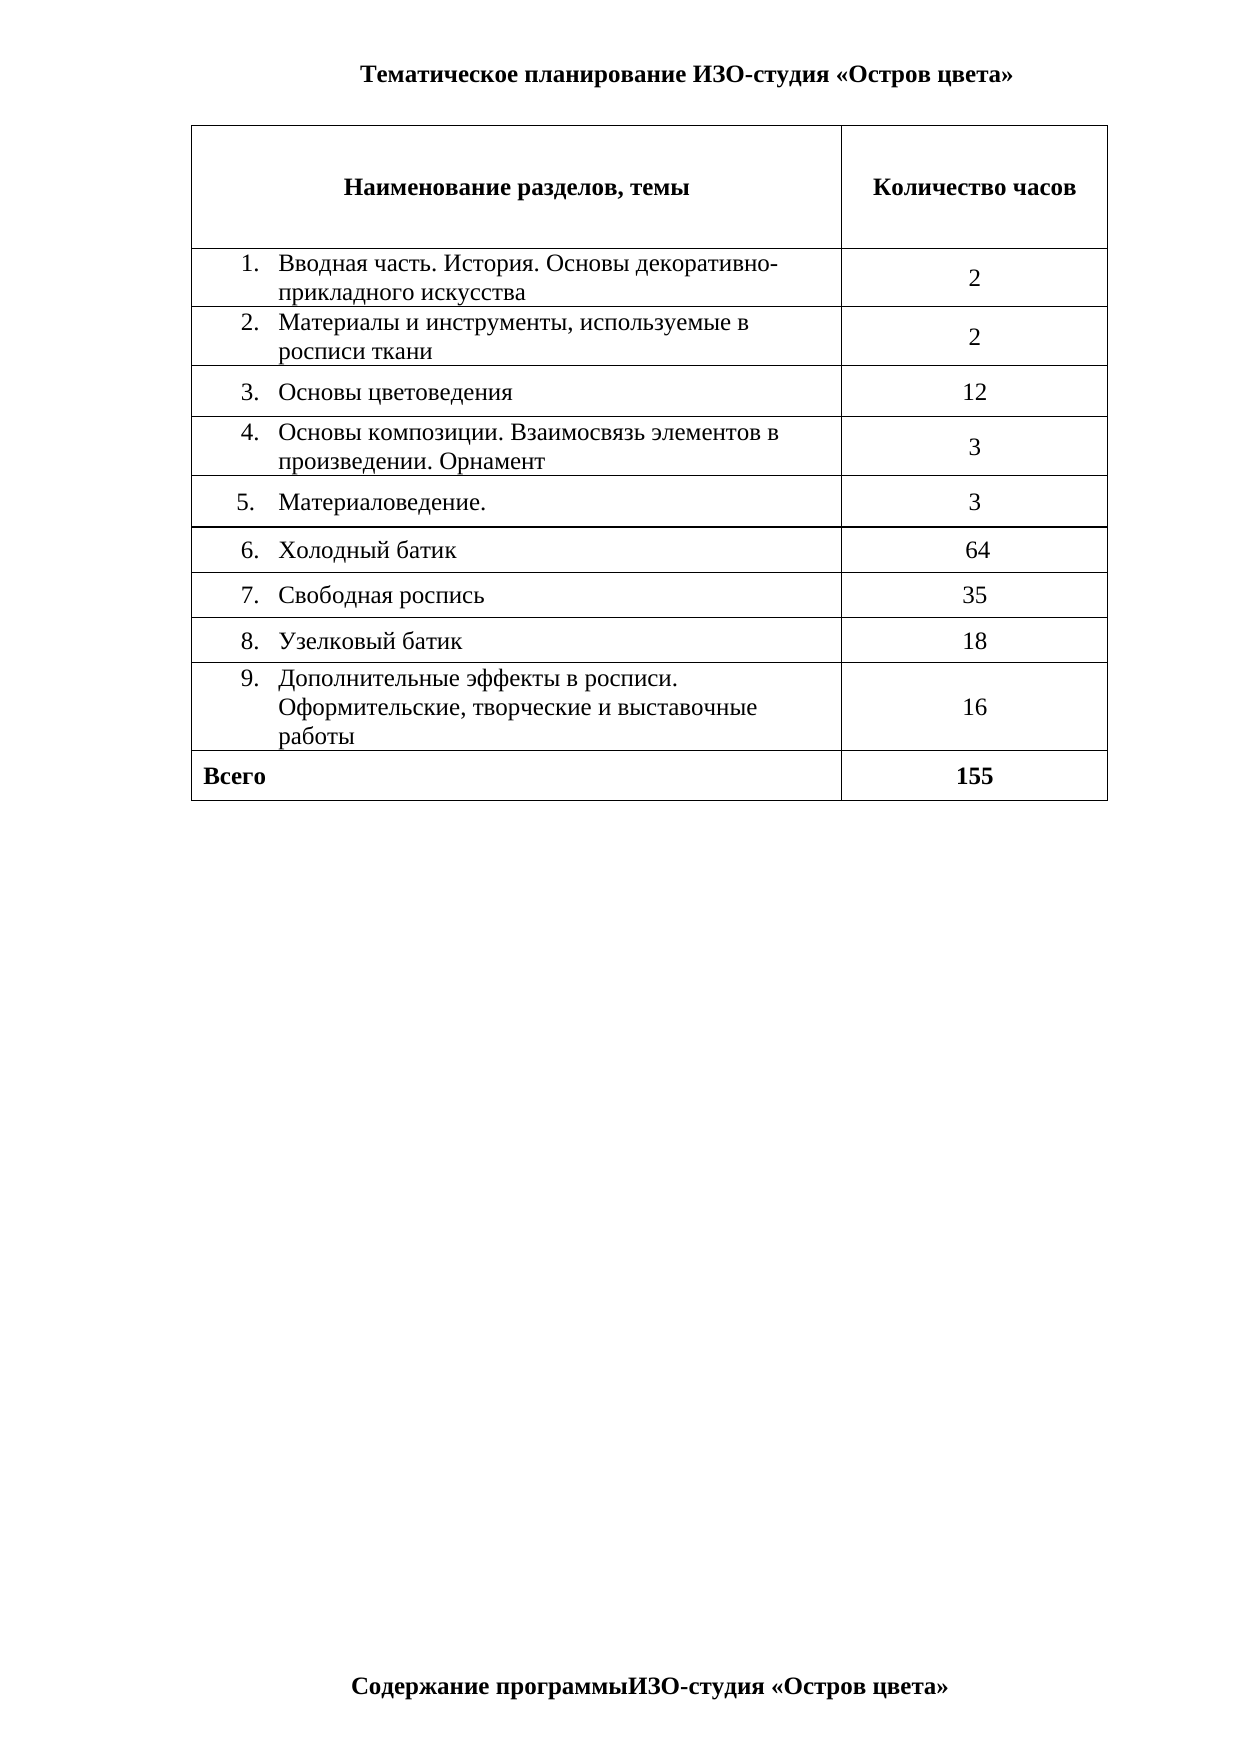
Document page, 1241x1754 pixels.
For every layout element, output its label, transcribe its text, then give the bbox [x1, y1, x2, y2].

table_header Количество часов [842, 126, 1107, 247]
table_cell 2 [842, 307, 1107, 365]
table_cell Дополнительные эффекты в росписи. Оформительские, творческие и выставочные работы [192, 663, 841, 749]
table_cell 3 [842, 476, 1107, 526]
table_cell 64 [842, 528, 1107, 572]
table_cell 16 [842, 663, 1107, 749]
table_cell Всего [192, 751, 841, 799]
table_cell 12 [842, 366, 1107, 416]
table_cell Материалы и инструменты, используемые в росписи ткани [192, 307, 841, 365]
table_cell Вводная часть. История. Основы декоративно-прикладного искусства [192, 249, 841, 306]
table_header Наименование разделов, темы [192, 126, 841, 247]
table_cell Материаловедение. [192, 476, 841, 526]
table_cell 35 [842, 573, 1107, 617]
text Содержание программыИЗО-студия «Остров цвета» [118, 1671, 1181, 1700]
table_cell 155 [842, 751, 1107, 799]
table_cell Узелковый батик [192, 618, 841, 662]
table_cell 18 [842, 618, 1107, 662]
text Тематическое планирование ИЗО-студия «Остров цвета» [192, 59, 1181, 88]
table_cell 3 [842, 417, 1107, 475]
table_cell Свободная роспись [192, 573, 841, 617]
table_cell Основы цветоведения [192, 366, 841, 416]
table_cell Холодный батик [192, 528, 841, 572]
table_cell 2 [842, 249, 1107, 306]
table_cell Основы композиции. Взаимосвязь элементов в произведении. Орнамент [192, 417, 841, 475]
